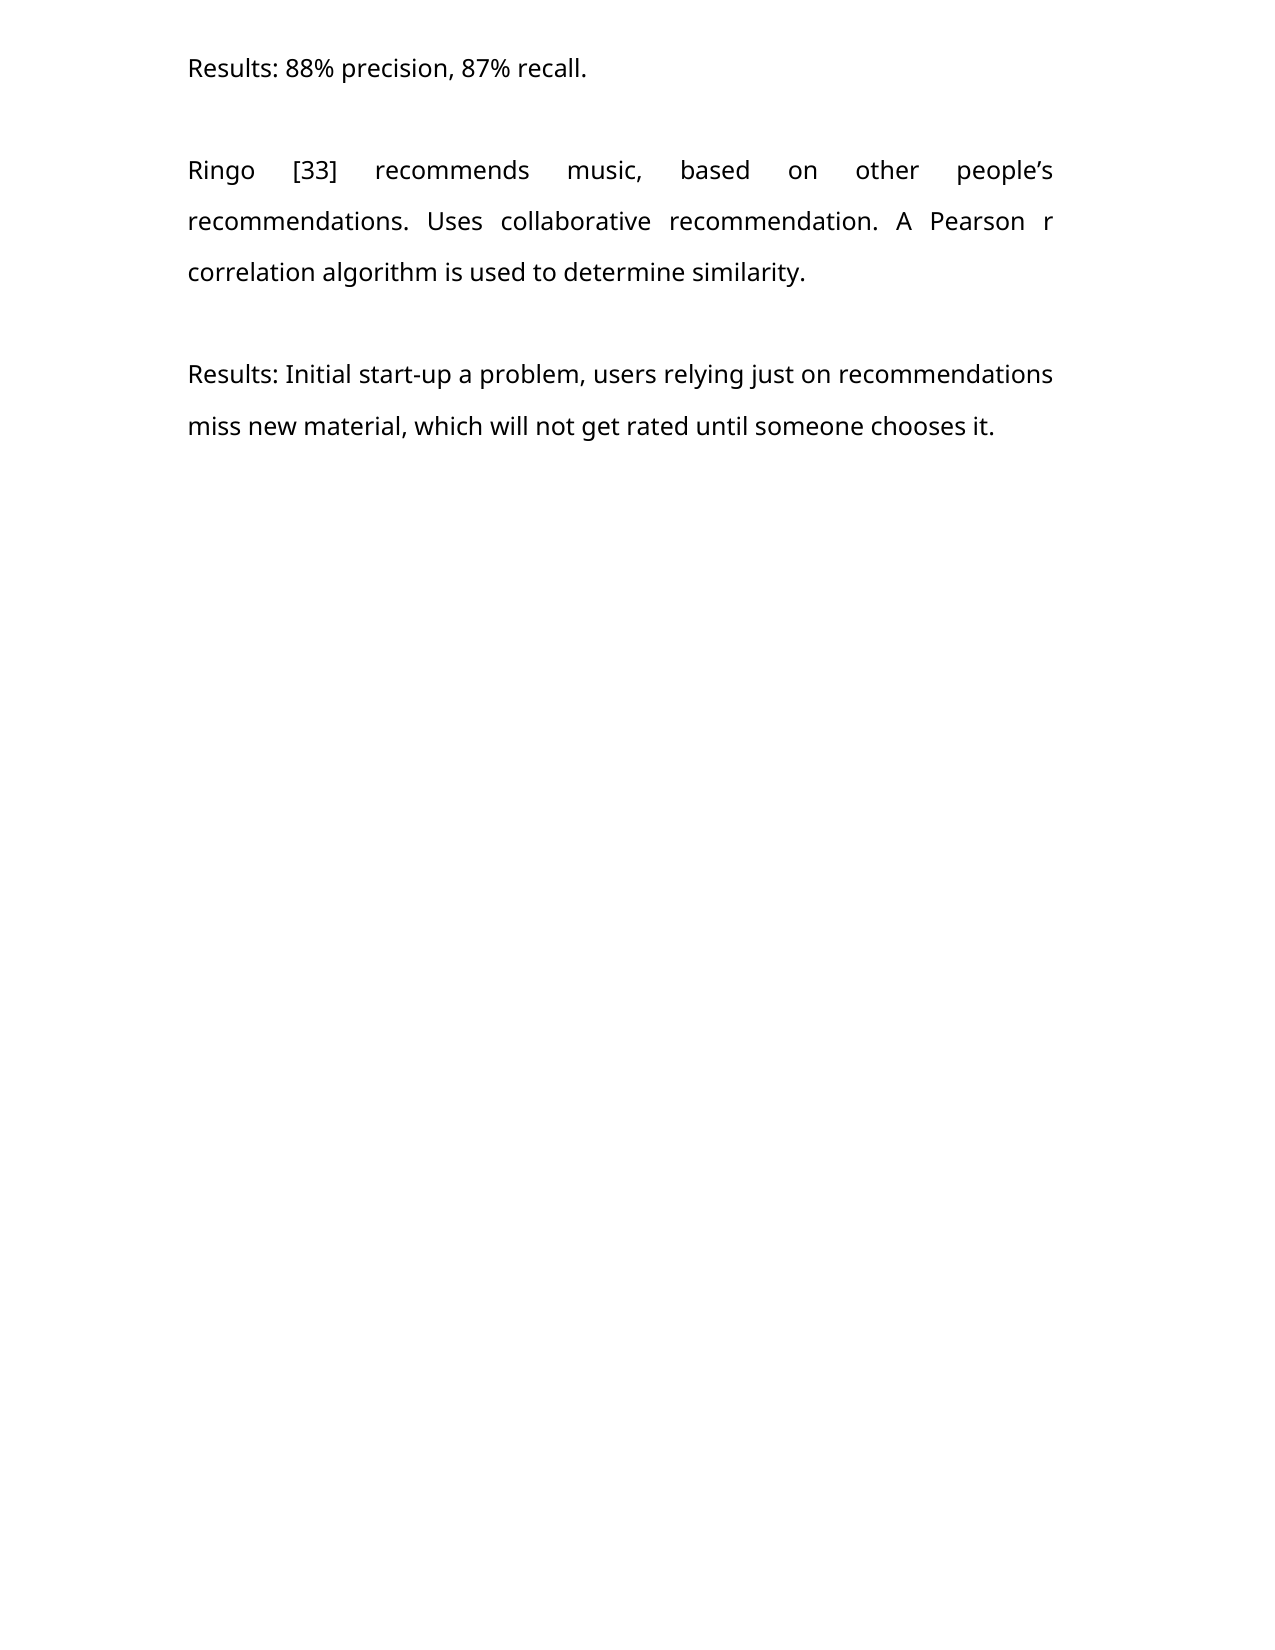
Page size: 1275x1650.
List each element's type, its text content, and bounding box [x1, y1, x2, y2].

text Results: Initial start-up a problem, users relying just on recommendations miss new material, which will not get rated until someone chooses it. [187, 357, 1054, 442]
text Ringo [33] recommends music, based on other people’s recommendations. Uses collaborative recommendation. A Pearson r correlation algorithm is used to determine similarity. [187, 153, 1054, 289]
text Results: 88% precision, 87% recall. [187, 51, 1125, 85]
